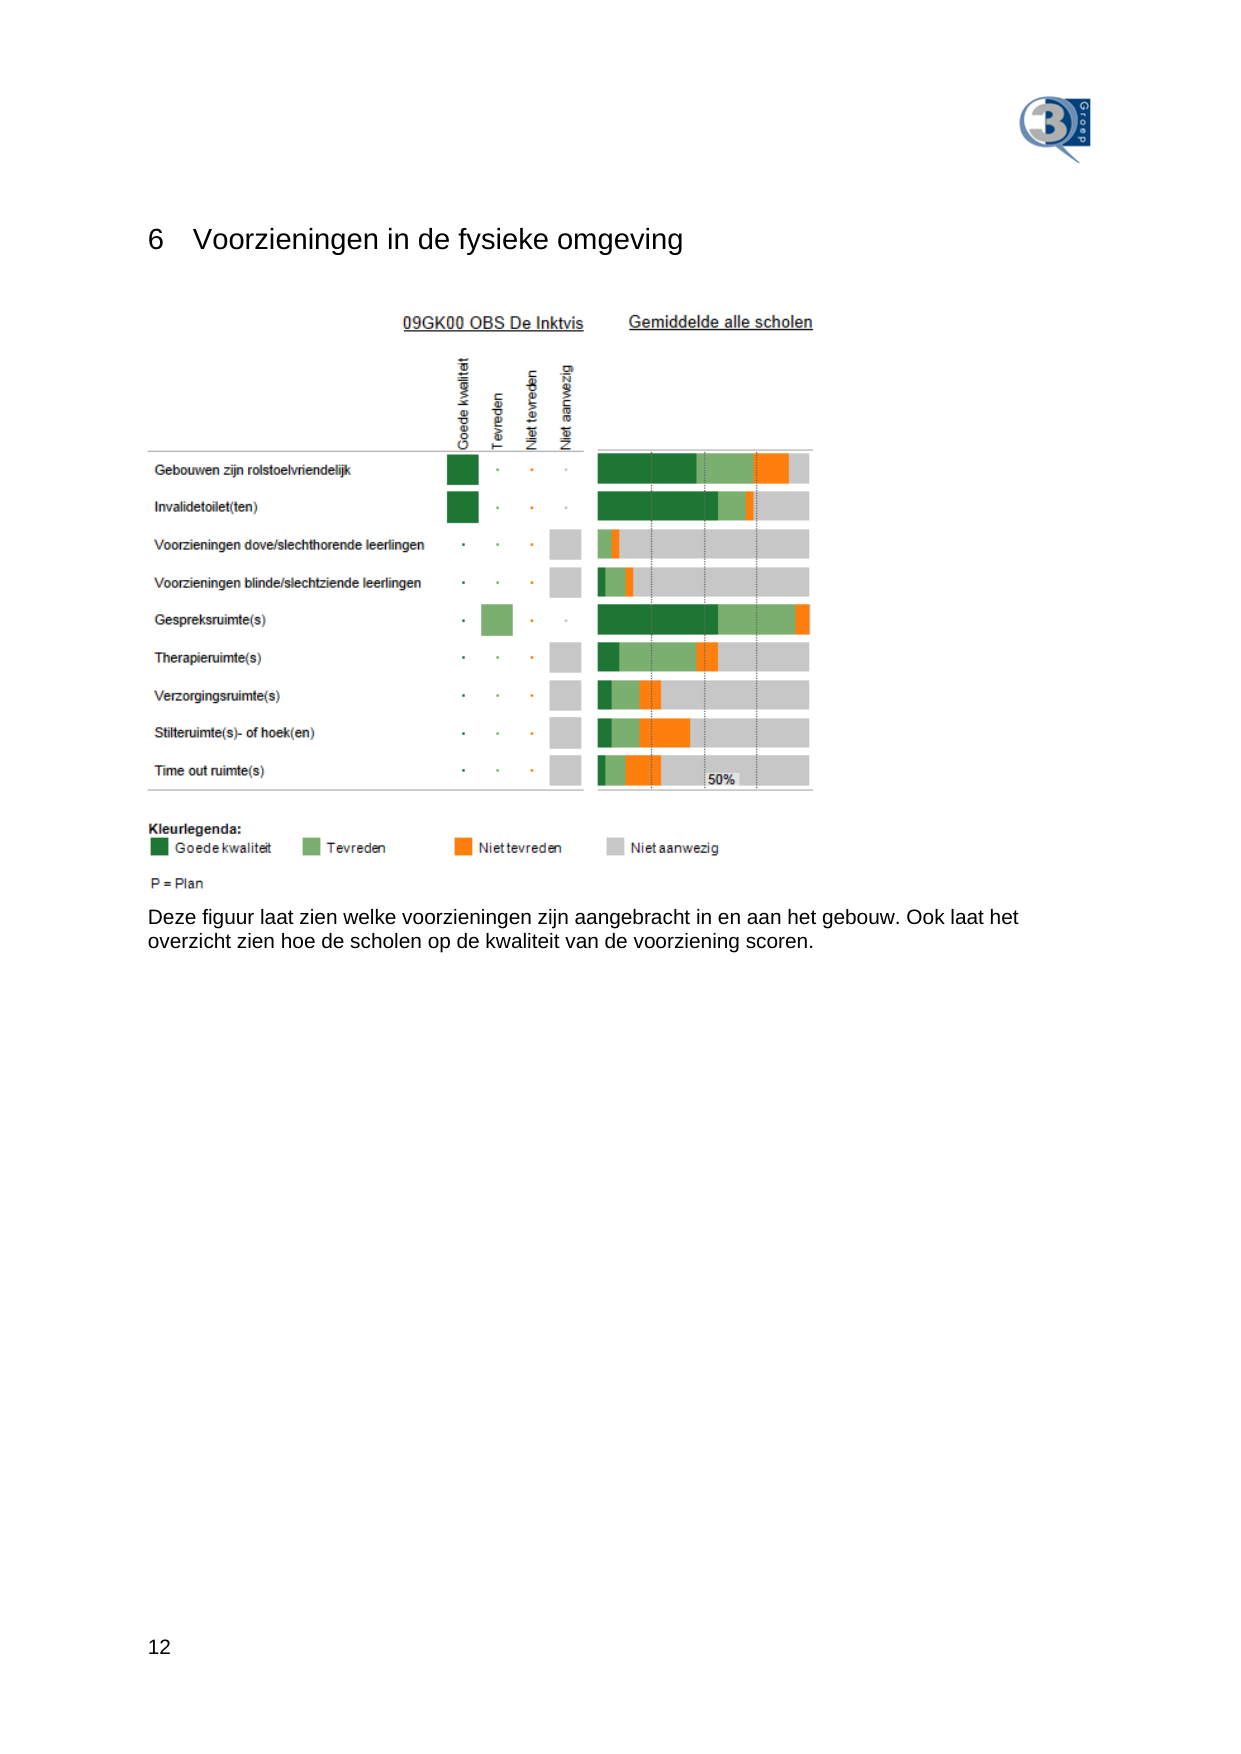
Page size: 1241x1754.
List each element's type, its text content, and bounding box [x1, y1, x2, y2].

picture [147, 292, 1093, 905]
text Voorzieningen in de fysieke omgeving [148, 222, 1093, 256]
picture [1018, 94, 1093, 165]
text Deze figuur laat zien welke voorzieningen zijn aangebracht in en aan het gebouw. Ook laat het overzicht zien hoe de scholen op de kwaliteit van de voorziening scoren. [148, 905, 1093, 952]
